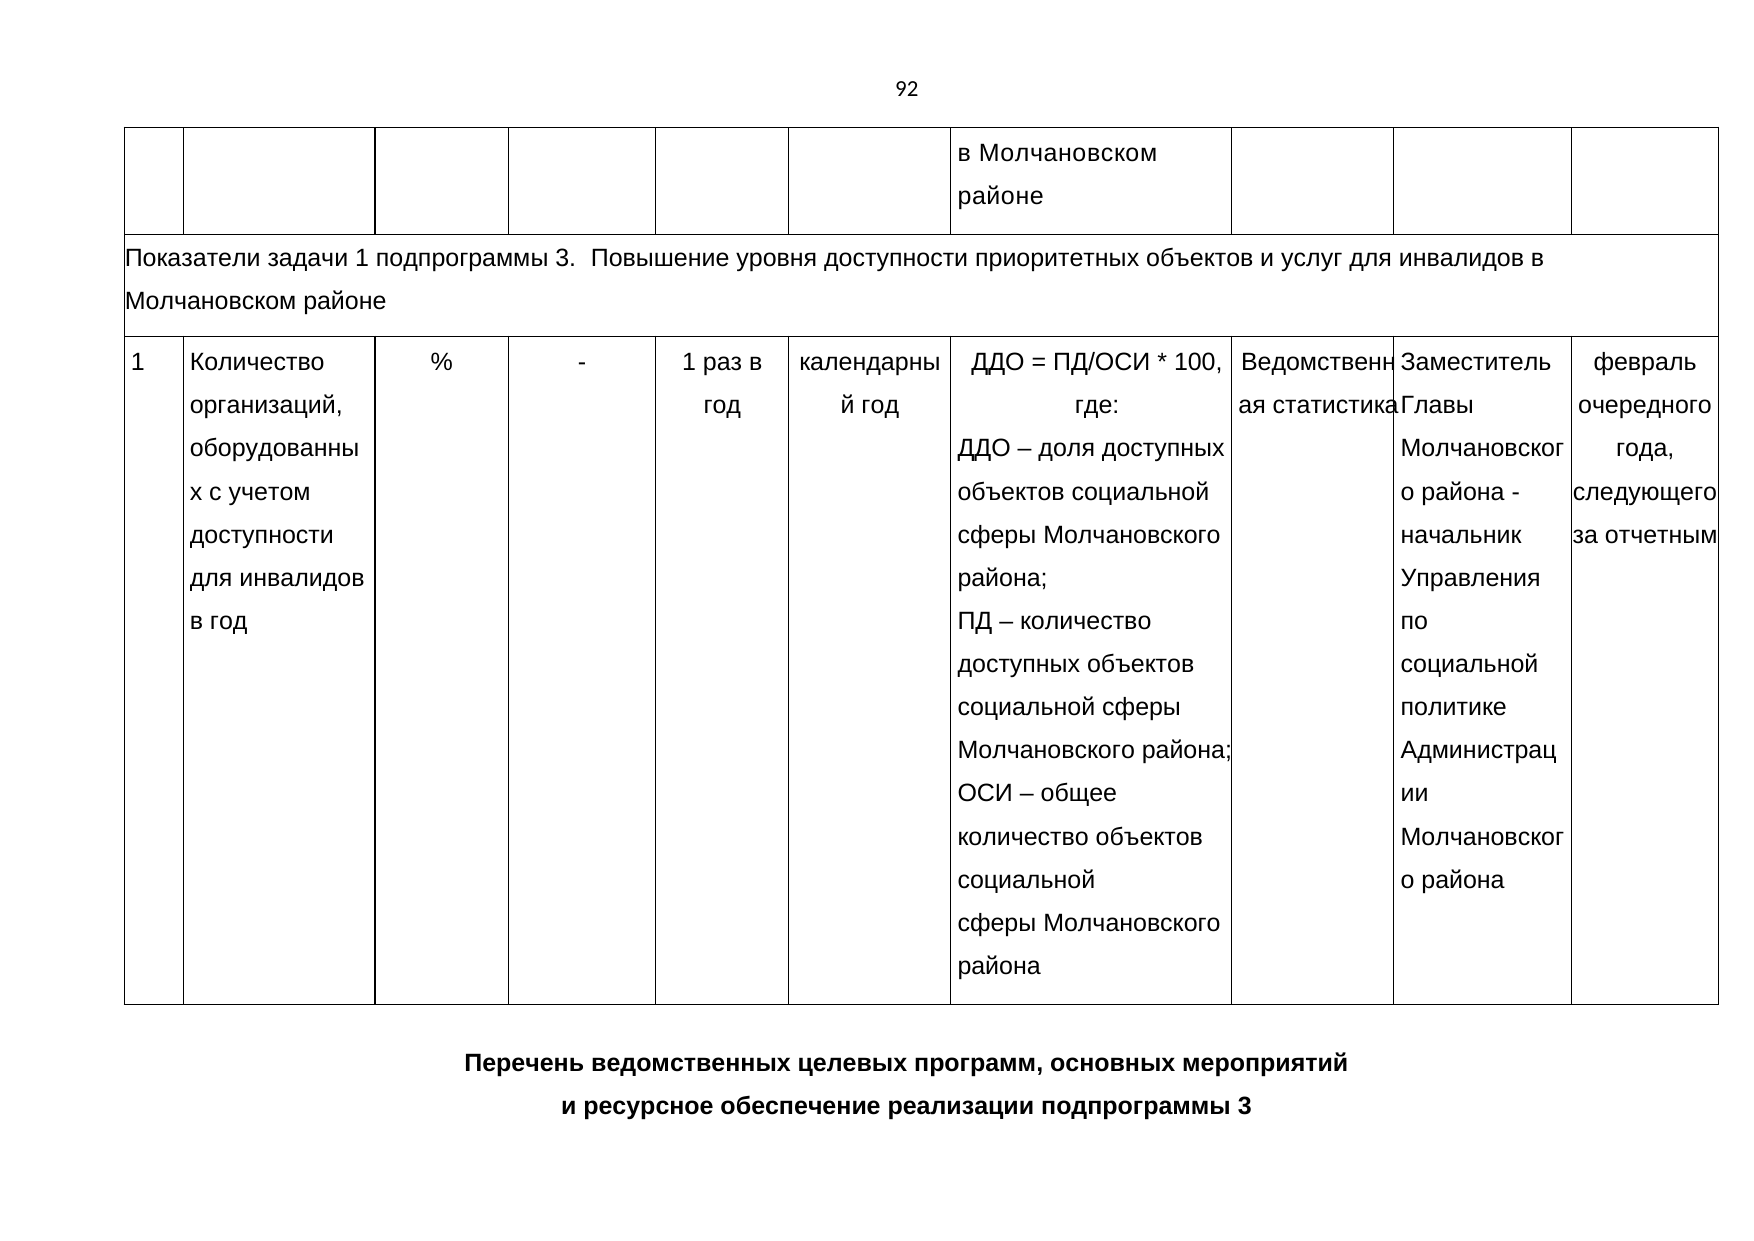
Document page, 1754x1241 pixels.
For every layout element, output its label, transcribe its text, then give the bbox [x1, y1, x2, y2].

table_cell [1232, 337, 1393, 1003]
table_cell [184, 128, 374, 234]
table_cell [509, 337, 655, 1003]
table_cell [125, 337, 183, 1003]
text и ресурсное обеспечение реализации подпрограммы 3 [118, 1091, 1695, 1119]
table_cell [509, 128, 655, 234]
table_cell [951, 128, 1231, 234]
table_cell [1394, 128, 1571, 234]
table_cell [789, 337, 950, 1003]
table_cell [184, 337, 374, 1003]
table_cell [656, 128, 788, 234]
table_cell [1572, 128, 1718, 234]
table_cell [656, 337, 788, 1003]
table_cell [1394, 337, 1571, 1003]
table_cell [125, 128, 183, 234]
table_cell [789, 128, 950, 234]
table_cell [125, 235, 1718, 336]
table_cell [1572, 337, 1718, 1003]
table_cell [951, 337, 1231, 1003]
text Перечень ведомственных целевых программ, основных мероприятий [118, 1048, 1695, 1076]
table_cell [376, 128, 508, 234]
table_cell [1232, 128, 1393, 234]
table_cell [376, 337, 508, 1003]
